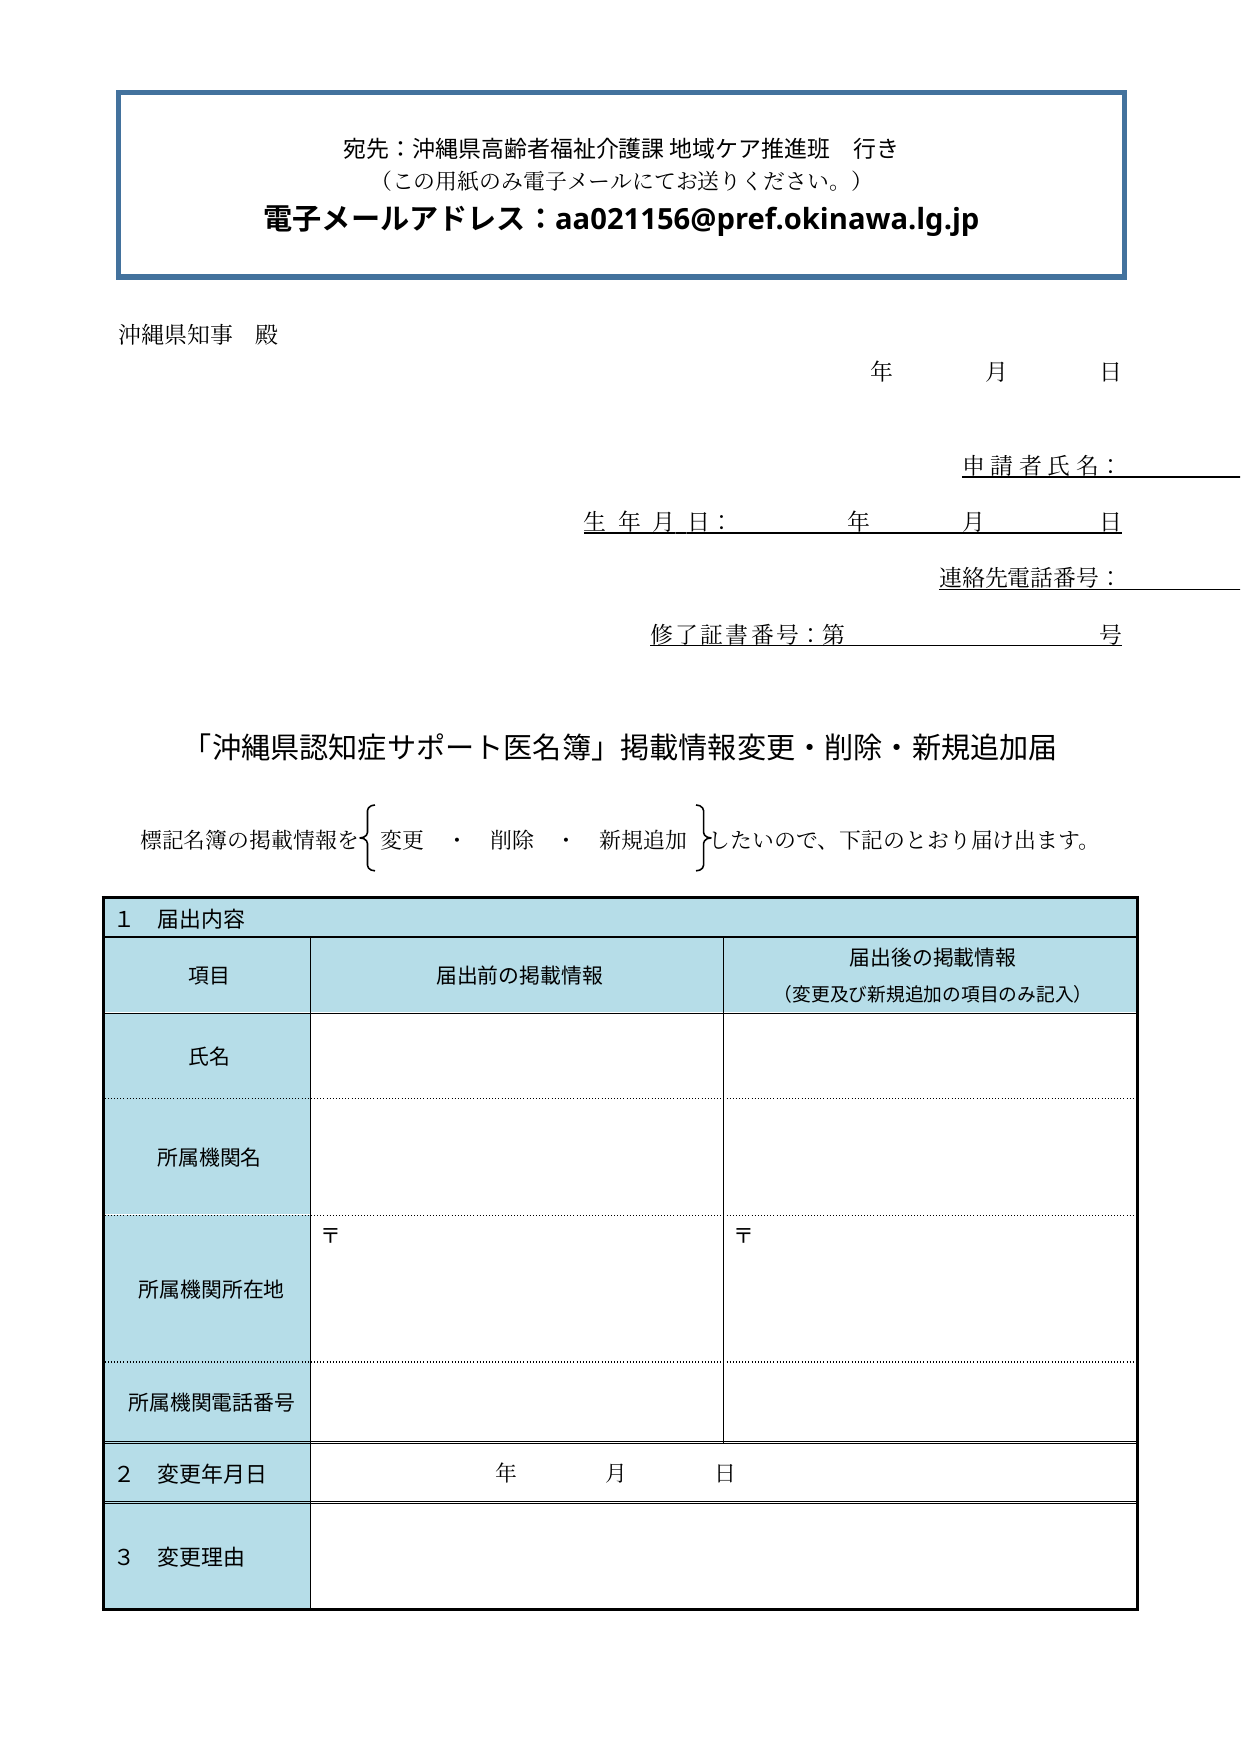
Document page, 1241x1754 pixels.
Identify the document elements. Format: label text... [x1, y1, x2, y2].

table_cell [724, 1361, 1136, 1441]
table_cell 〒 [724, 1215, 1136, 1361]
table_cell 氏名 [105, 1014, 310, 1098]
text 生年月日： 年 月 日 [118, 502, 1122, 539]
table_cell ２ 変更年月日 [105, 1444, 310, 1501]
table_cell [311, 1014, 723, 1098]
table_cell 所属機関所在地 [105, 1215, 310, 1361]
text 「沖縄県認知症サポート医名簿」掲載情報変更・削除・新規追加届 [118, 708, 1122, 783]
table_cell 届出後の掲載情報 （変更及び新規追加の項目のみ記入） [724, 938, 1136, 1012]
table_cell [311, 1361, 723, 1441]
table_cell [724, 1014, 1136, 1098]
table_cell [724, 1098, 1136, 1214]
table_cell 〒 [311, 1215, 723, 1361]
table_cell 項目 [105, 938, 310, 1012]
table_cell [311, 1504, 1136, 1608]
table_cell [311, 1098, 723, 1214]
text 標記名簿の掲載情報を 変更 ・ 削除 ・ 新規追加 したいので、下記のとおり届け出ます。 [705, 821, 1122, 858]
text 連絡先電話番号： [118, 558, 1122, 596]
text 修了証書番号：第 号 [118, 614, 1122, 652]
text 標記名簿の掲載情報を 変更 ・ 削除 ・ 新規追加 したいので、下記のとおり届け出ます。 [366, 821, 705, 858]
text 申請者氏名： [118, 446, 1122, 483]
table_cell 年 月 日 [311, 1444, 1136, 1501]
table_cell ３ 変更理由 [105, 1504, 310, 1608]
table_cell 届出前の掲載情報 [311, 938, 723, 1012]
text 標記名簿の掲載情報を 変更 ・ 削除 ・ 新規追加 したいので、下記のとおり届け出ます。 [118, 821, 366, 858]
table_header １ 届出内容 [105, 899, 1136, 936]
table_cell 所属機関名 [105, 1098, 310, 1214]
text 年 月 日 [118, 352, 1122, 389]
text 沖縄県知事 殿 [118, 314, 1122, 352]
table_cell 所属機関電話番号 [105, 1361, 310, 1441]
